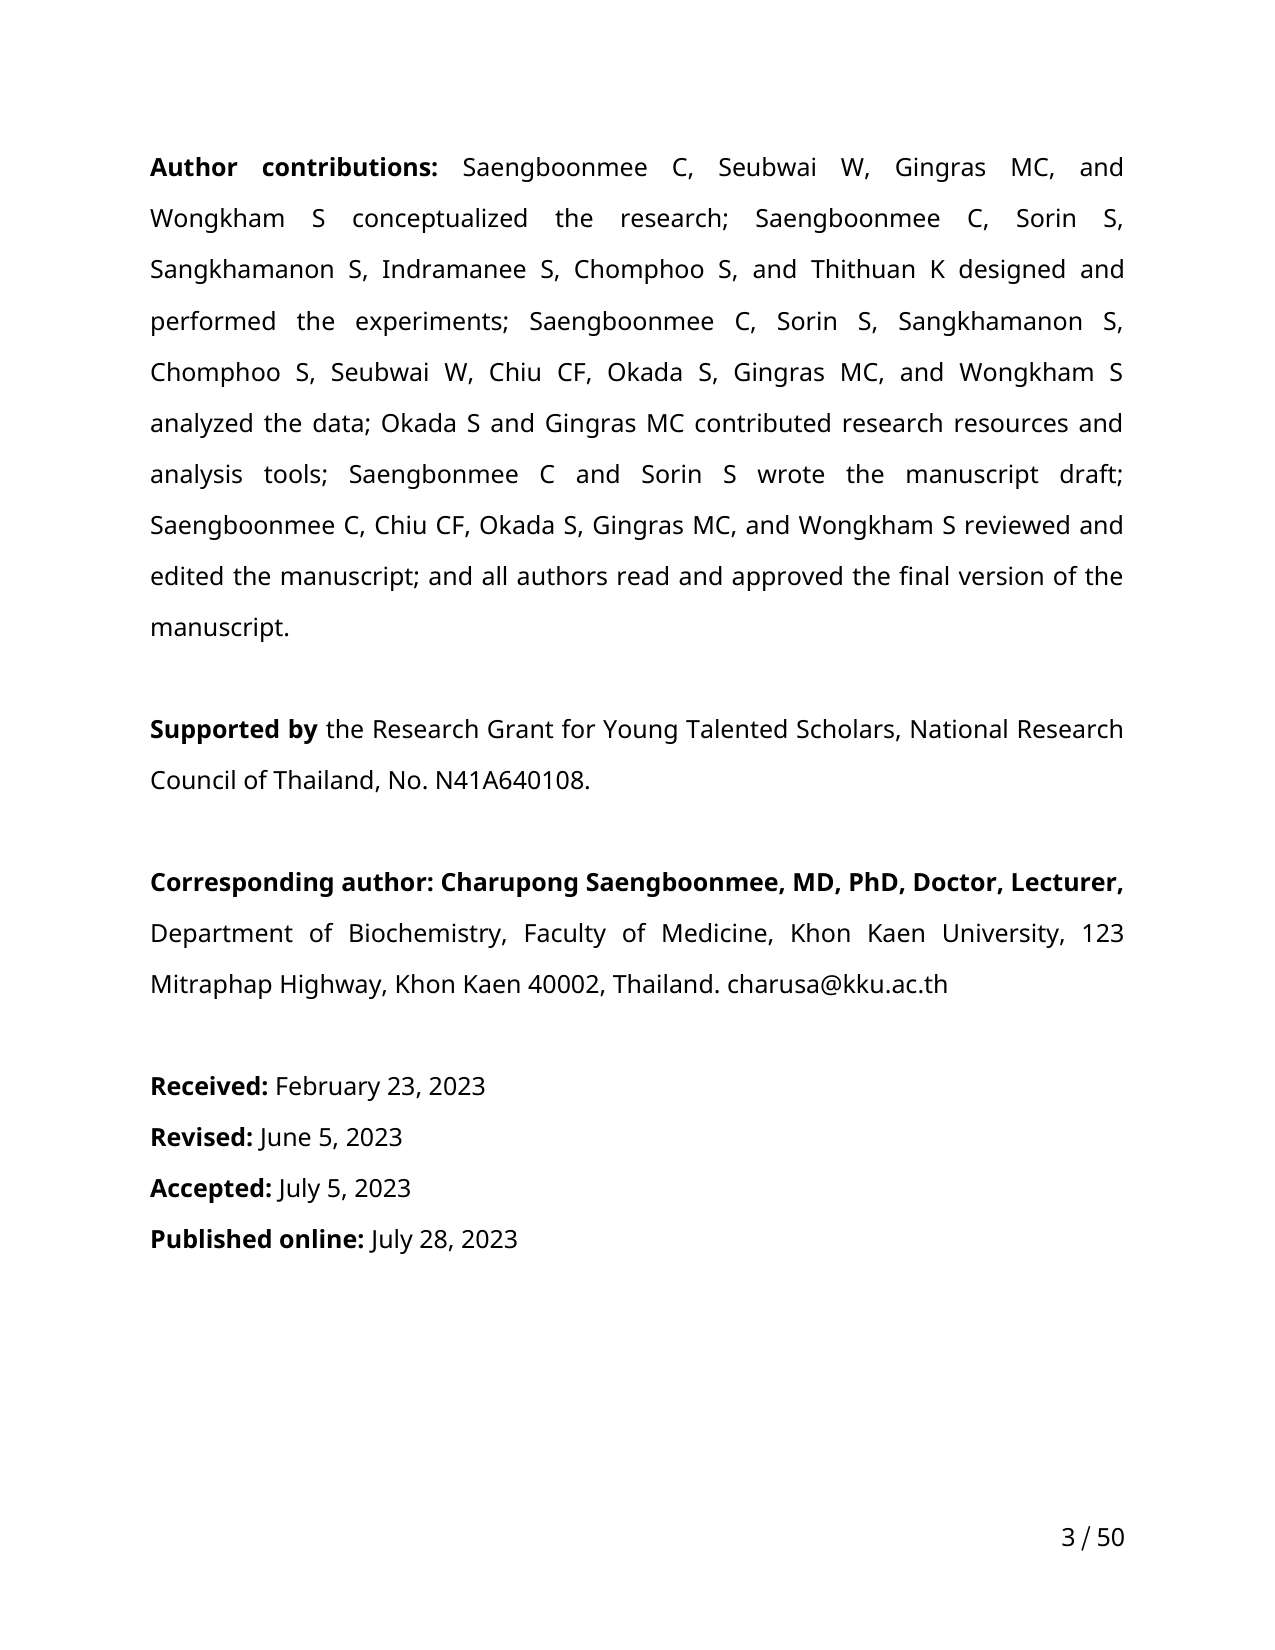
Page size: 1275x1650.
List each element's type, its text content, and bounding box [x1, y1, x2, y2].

text Author contributions: Saengboonmee C, Seubwai W, Gingras MC, and Wongkham S conceptualized the research; Saengboonmee C, Sorin S, Sangkhamanon S, Indramanee S, Chomphoo S, and Thithuan K designed and performed the experiments; Saengboonmee C, Sorin S, Sangkhamanon S, Chomphoo S, Seubwai W, Chiu CF, Okada S, Gingras MC, and Wongkham S analyzed the data; Okada S and Gingras MC contributed research resources and analysis tools; Saengbonmee C and Sorin S wrote the manuscript draft; Saengboonmee C, Chiu CF, Okada S, Gingras MC, and Wongkham S reviewed and edited the manuscript; and all authors read and approved the final version of the manuscript. [150, 150, 1125, 643]
text Revised: June 5, 2023 [150, 1120, 1125, 1154]
text Corresponding author: Charupong Saengboonmee, MD, PhD, Doctor, Lecturer, Department of Biochemistry, Faculty of Medicine, Khon Kaen University, 123 Mitraphap Highway, Khon Kaen 40002, Thailand. charusa@kku.ac.th [150, 864, 1125, 1001]
text Accepted: July 5, 2023 [150, 1171, 1125, 1205]
text Published online: July 28, 2023 [150, 1222, 371, 1256]
text Published online: July 28, 2023 [448, 1222, 1125, 1256]
text Received: February 23, 2023 [150, 1069, 1125, 1103]
text Supported by the Research Grant for Young Talented Scholars, National Research Council of Thailand, No. N41A640108. [150, 711, 1125, 797]
